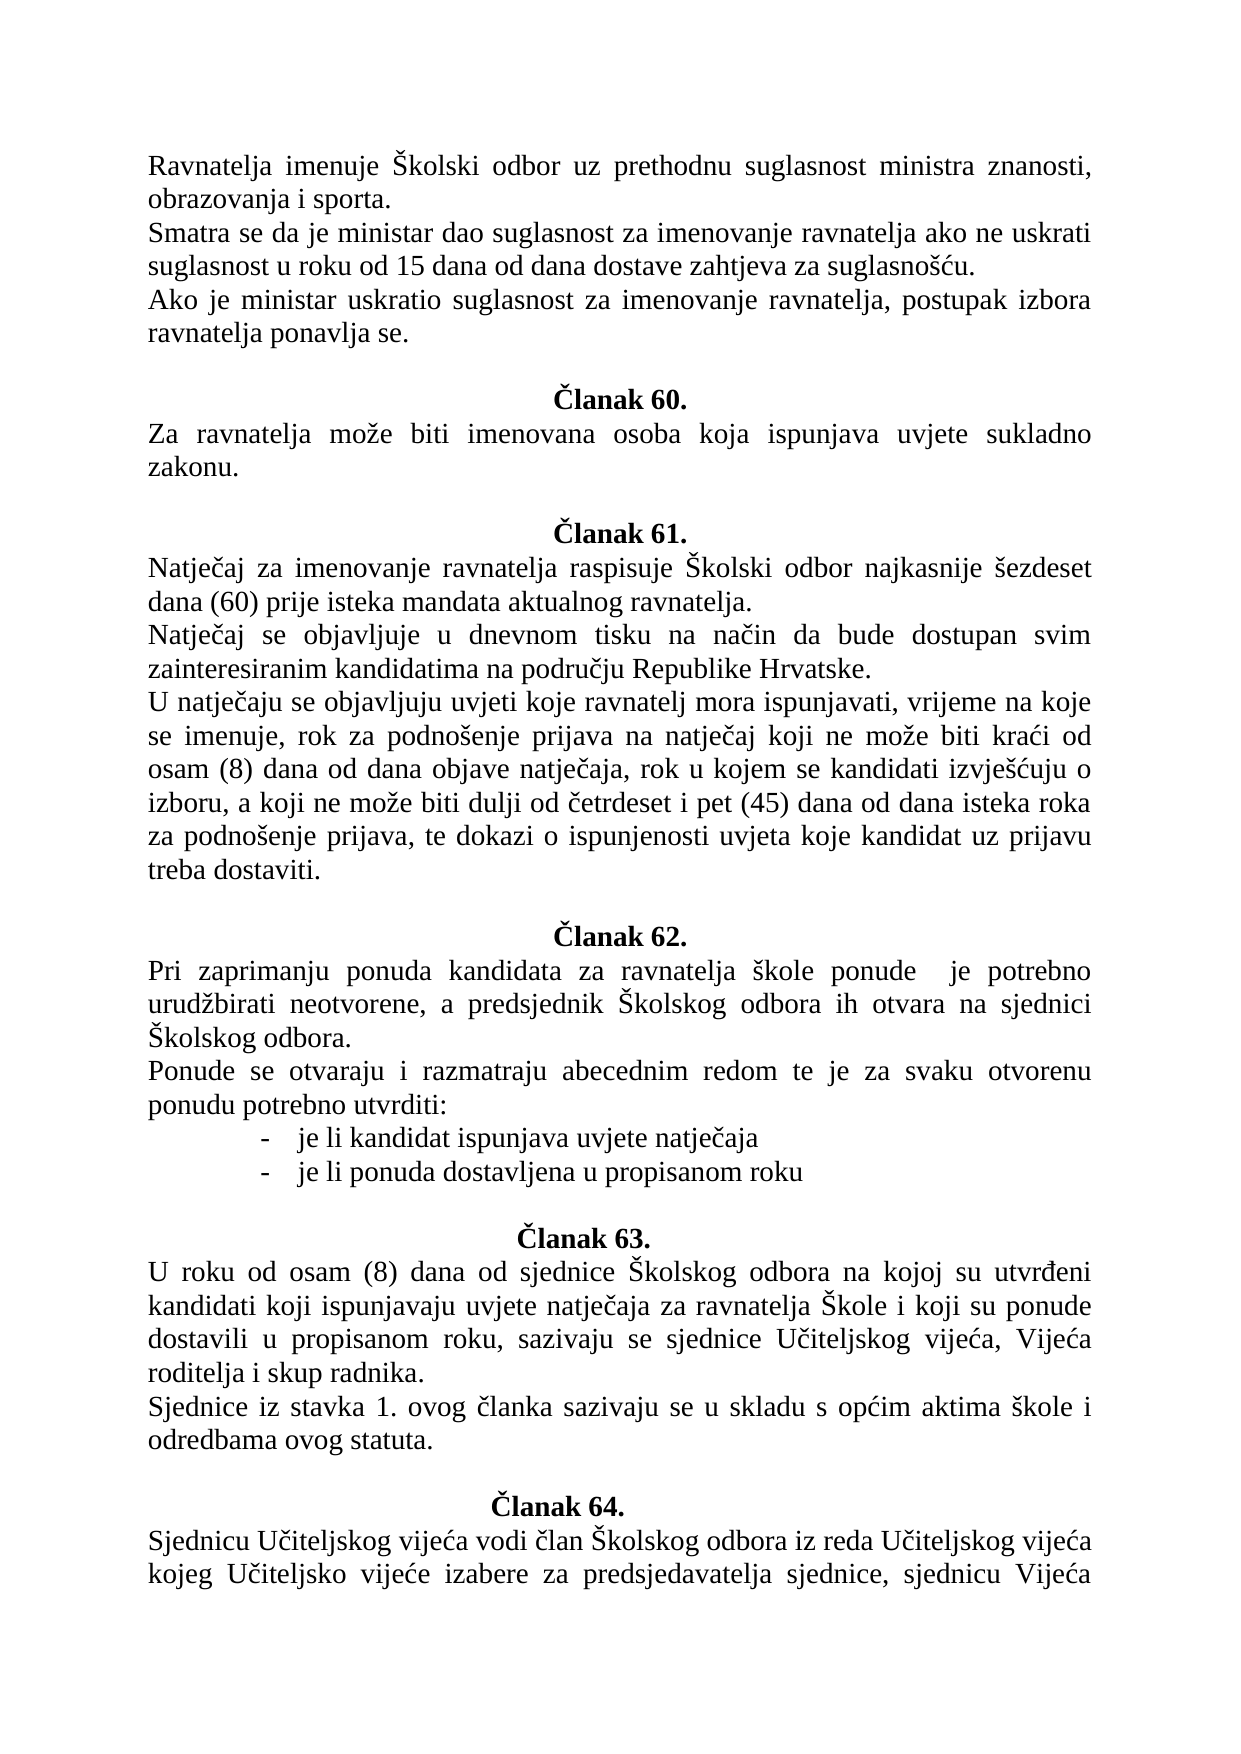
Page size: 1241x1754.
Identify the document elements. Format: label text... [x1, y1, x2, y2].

text Smatra se da je ministar dao suglasnost za imenovanje ravnatelja ako ne uskrati suglasnost u roku od 15 dana od dana dostave zahtjeva za suglasnošću. [148, 215, 1093, 282]
text Članak 63. [148, 1221, 1093, 1254]
text Ravnatelja imenuje Školski odbor uz prethodnu suglasnost ministra znanosti, obrazovanja i sporta. [148, 148, 1093, 215]
text U roku od osam (8) dana od sjednice Školskog odbora na kojoj su utvrđeni kandidati koji ispunjavaju uvjete natječaja za ravnatelja Škole i koji su ponude dostavili u propisanom roku, sazivaju se sjednice Učiteljskog vijeća, Vijeća roditelja i skup radnika. [148, 1254, 1093, 1389]
text Sjednice iz stavka 1. ovog članka sazivaju se u skladu s općim aktima škole i odredbama ovog statuta. [148, 1389, 1093, 1456]
text Ponude se otvaraju i razmatraju abecednim redom te je za svaku otvorenu ponudu potrebno utvrditi: [148, 1053, 1093, 1120]
text Članak 62. [148, 919, 1093, 953]
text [148, 1523, 1093, 1590]
list je li ponuda dostavljena u propisanom roku [260, 1154, 1093, 1187]
list je li kandidat ispunjava uvjete natječaja [260, 1120, 1093, 1154]
text Članak 61. [148, 517, 1093, 550]
text Natječaj se objavljuje u dnevnom tisku na način da bude dostupan svim zainteresiranim kandidatima na području Republike Hrvatske. [148, 617, 1093, 684]
text Pri zaprimanju ponuda kandidata za ravnatelja škole ponude je potrebno urudžbirati neotvorene, a predsjednik Školskog odbora ih otvara na sjednici Školskog odbora. [148, 953, 1093, 1053]
text U natječaju se objavljuju uvjeti koje ravnatelj mora ispunjavati, vrijeme na koje se imenuje, rok za podnošenje prijava na natječaj koji ne može biti kraći od osam (8) dana od dana objave natječaja, rok u kojem se kandidati izvješćuju o izboru, a koji ne može biti dulji od četrdeset i pet (45) dana od dana isteka roka za podnošenje prijava, te dokazi o ispunjenosti uvjeta koje kandidat uz prijavu treba dostaviti. [148, 684, 1093, 886]
text Ako je ministar uskratio suglasnost za imenovanje ravnatelja, postupak izbora ravnatelja ponavlja se. [148, 282, 1093, 349]
text Za ravnatelja može biti imenovana osoba koja ispunjava uvjete sukladno zakonu. [148, 416, 1093, 483]
text Članak 60. [148, 382, 1093, 416]
text Članak 64. [148, 1489, 1093, 1523]
text Natječaj za imenovanje ravnatelja raspisuje Školski odbor najkasnije šezdeset dana (60) prije isteka mandata aktualnog ravnatelja. [148, 550, 1093, 617]
